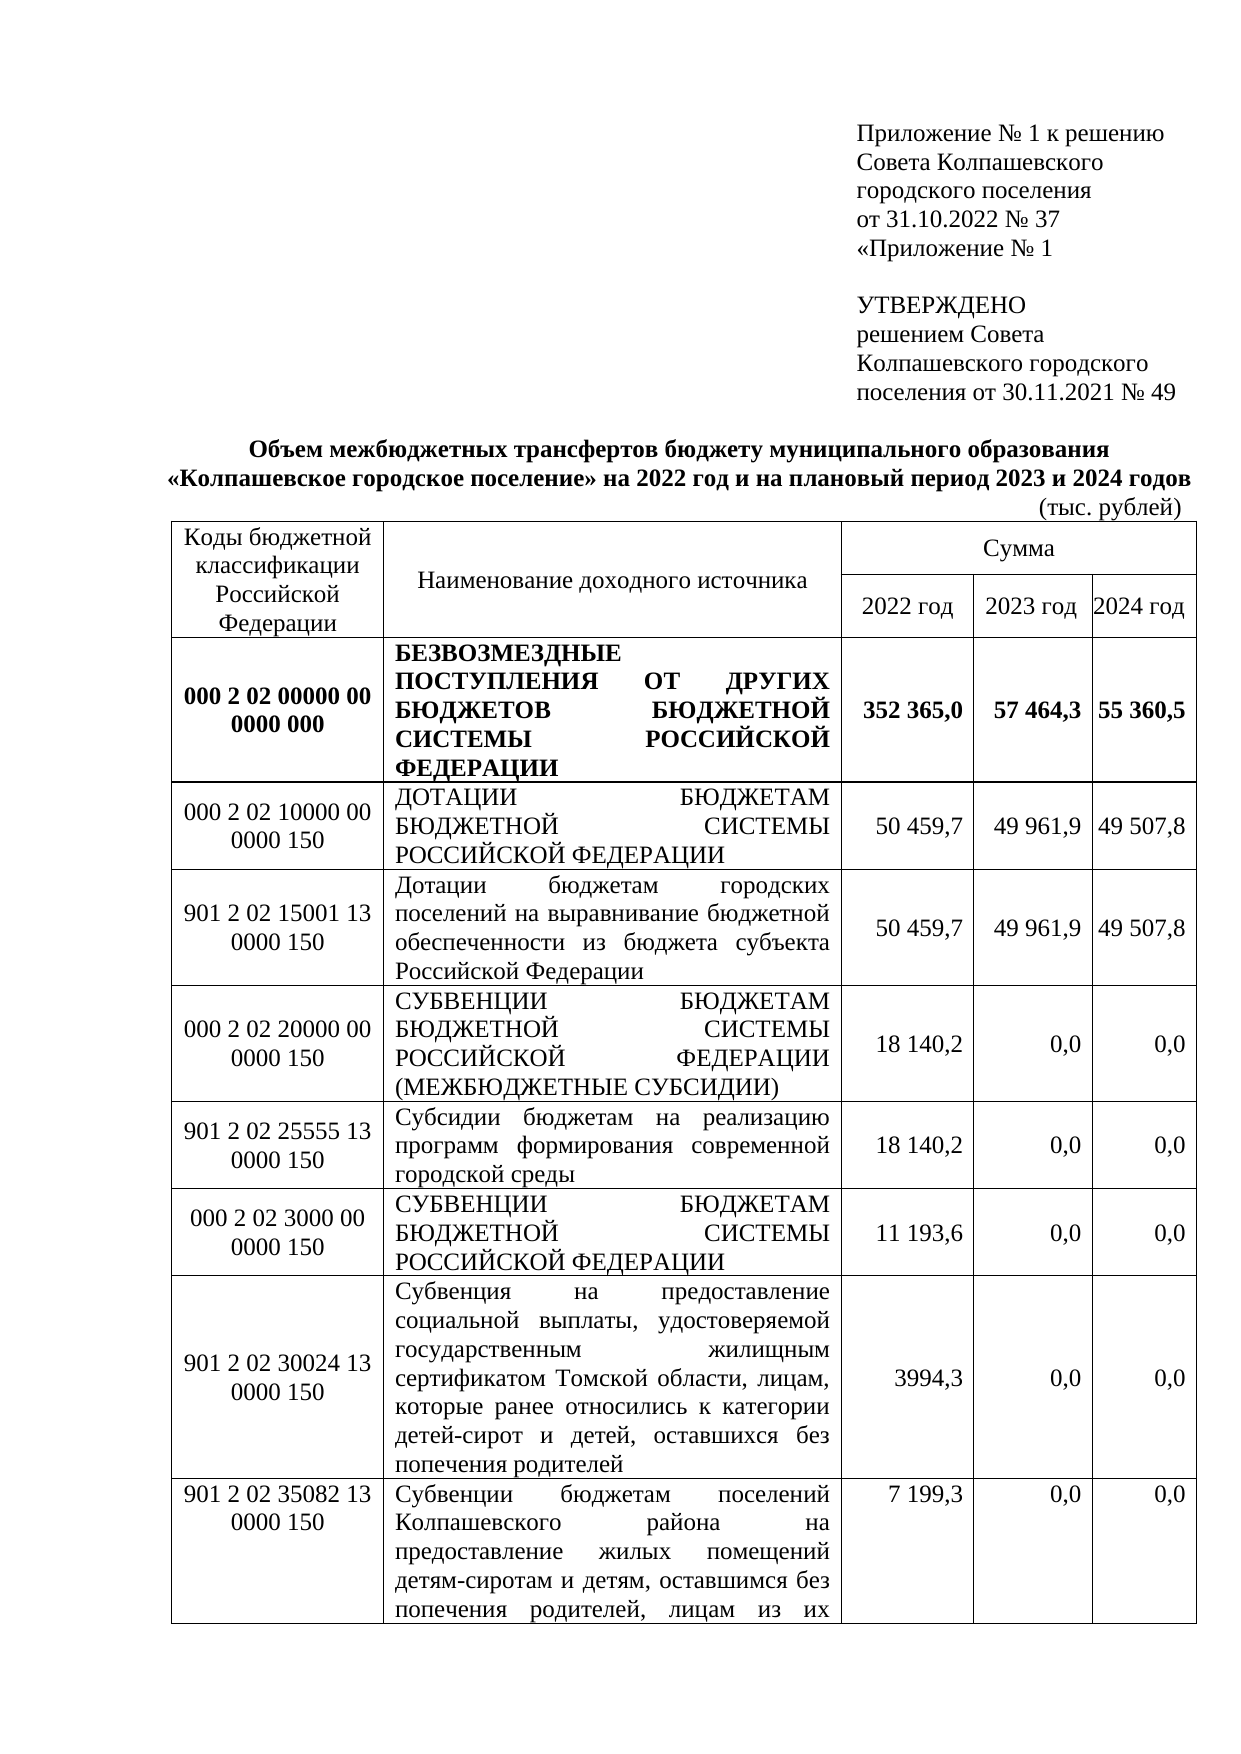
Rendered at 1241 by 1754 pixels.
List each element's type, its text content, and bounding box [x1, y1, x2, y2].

table_cell 0,0 [974, 1479, 1092, 1622]
table_cell 3994,3 [842, 1276, 973, 1478]
table_cell 000 2 02 00000 00 0000 000 [172, 638, 383, 781]
table_header Коды бюджетной классификации Российской Федерации [172, 522, 383, 637]
table_cell 18 140,2 [842, 1102, 973, 1188]
text городского поселения [856, 176, 1181, 204]
table_cell СУБВЕНЦИИ БЮДЖЕТАМ БЮДЖЕТНОЙ СИСТЕМЫ РОССИЙСКОЙ ФЕДЕРАЦИИ [384, 1189, 841, 1275]
table_cell 901 2 02 15001 13 0000 150 [172, 870, 383, 985]
table_cell 0,0 [974, 986, 1092, 1101]
table_cell 0,0 [1093, 1479, 1196, 1622]
table_cell 0,0 [1093, 1276, 1196, 1478]
table_cell 0,0 [974, 1102, 1092, 1188]
table_cell 49 507,8 [1093, 783, 1196, 869]
table_cell 0,0 [974, 1189, 1092, 1275]
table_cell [384, 1479, 841, 1622]
table_cell Субсидии бюджетам на реализацию программ формирования современной городской среды [384, 1102, 841, 1188]
table_cell 2024 год [1093, 575, 1196, 637]
text Приложение № 1 к решению Совета Колпашевского [856, 118, 1181, 176]
table_cell СУБВЕНЦИИ БЮДЖЕТАМ БЮДЖЕТНОЙ СИСТЕМЫ РОССИЙСКОЙ ФЕДЕРАЦИИ (МЕЖБЮДЖЕТНЫЕ СУБСИДИИ) [384, 986, 841, 1101]
table_cell ДОТАЦИИ БЮДЖЕТАМ БЮДЖЕТНОЙ СИСТЕМЫ РОССИЙСКОЙ ФЕДЕРАЦИИ [384, 783, 841, 869]
table_cell 2022 год [842, 575, 973, 637]
text Объем межбюджетных трансфертов бюджету муниципального образования «Колпашевское городское поселение» на 2022 год и на плановый период 2023 и 2024 годов [162, 434, 1196, 492]
table_cell 49 961,9 [974, 783, 1092, 869]
text «Приложение № 1 [856, 233, 1181, 262]
table_cell Субвенция на предоставление социальной выплаты, удостоверяемой государственным жилищным сертификатом Томской области, лицам, которые ранее относились к категории детей-сирот и детей, оставшихся без попечения родителей [384, 1276, 841, 1478]
table_cell 11 193,6 [842, 1189, 973, 1275]
table_cell 0,0 [1093, 1102, 1196, 1188]
text УТВЕРЖДЕНО [856, 291, 1181, 319]
table_cell 901 2 02 30024 13 0000 150 [172, 1276, 383, 1478]
text (тыс. рублей) [177, 492, 1181, 521]
table_cell 2023 год [974, 575, 1092, 637]
table_cell 000 2 02 20000 00 0000 150 [172, 986, 383, 1101]
table_cell 0,0 [974, 1276, 1092, 1478]
table_cell 55 360,5 [1093, 638, 1196, 781]
table_cell 7 199,3 [842, 1479, 973, 1622]
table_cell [172, 1479, 383, 1622]
table_cell 50 459,7 [842, 783, 973, 869]
table_cell 49 507,8 [1093, 870, 1196, 985]
table_cell 50 459,7 [842, 870, 973, 985]
table_cell 352 365,0 [842, 638, 973, 781]
table_cell 901 2 02 25555 13 0000 150 [172, 1102, 383, 1188]
table_cell 57 464,3 [974, 638, 1092, 781]
table_cell БЕЗВОЗМЕЗДНЫЕ ПОСТУПЛЕНИЯ ОТ ДРУГИХ БЮДЖЕТОВ БЮДЖЕТНОЙ СИСТЕМЫ РОССИЙСКОЙ ФЕДЕРАЦИИ [384, 638, 841, 781]
table_cell 000 2 02 3000 00 0000 150 [172, 1189, 383, 1275]
table_header Наименование доходного источника [384, 522, 841, 637]
table_header Сумма [842, 522, 1196, 574]
table_cell 000 2 02 10000 00 0000 150 [172, 783, 383, 869]
table_cell 0,0 [1093, 986, 1196, 1101]
table_cell 0,0 [1093, 1189, 1196, 1275]
table_cell Дотации бюджетам городских поселений на выравнивание бюджетной обеспеченности из бюджета субъекта Российской Федерации [384, 870, 841, 985]
table_cell 18 140,2 [842, 986, 973, 1101]
table_cell 49 961,9 [974, 870, 1092, 985]
text от 31.10.2022 № 37 [856, 204, 1181, 233]
text решением Совета Колпашевского городского поселения от 30.11.2021 № 49 [856, 319, 1181, 406]
